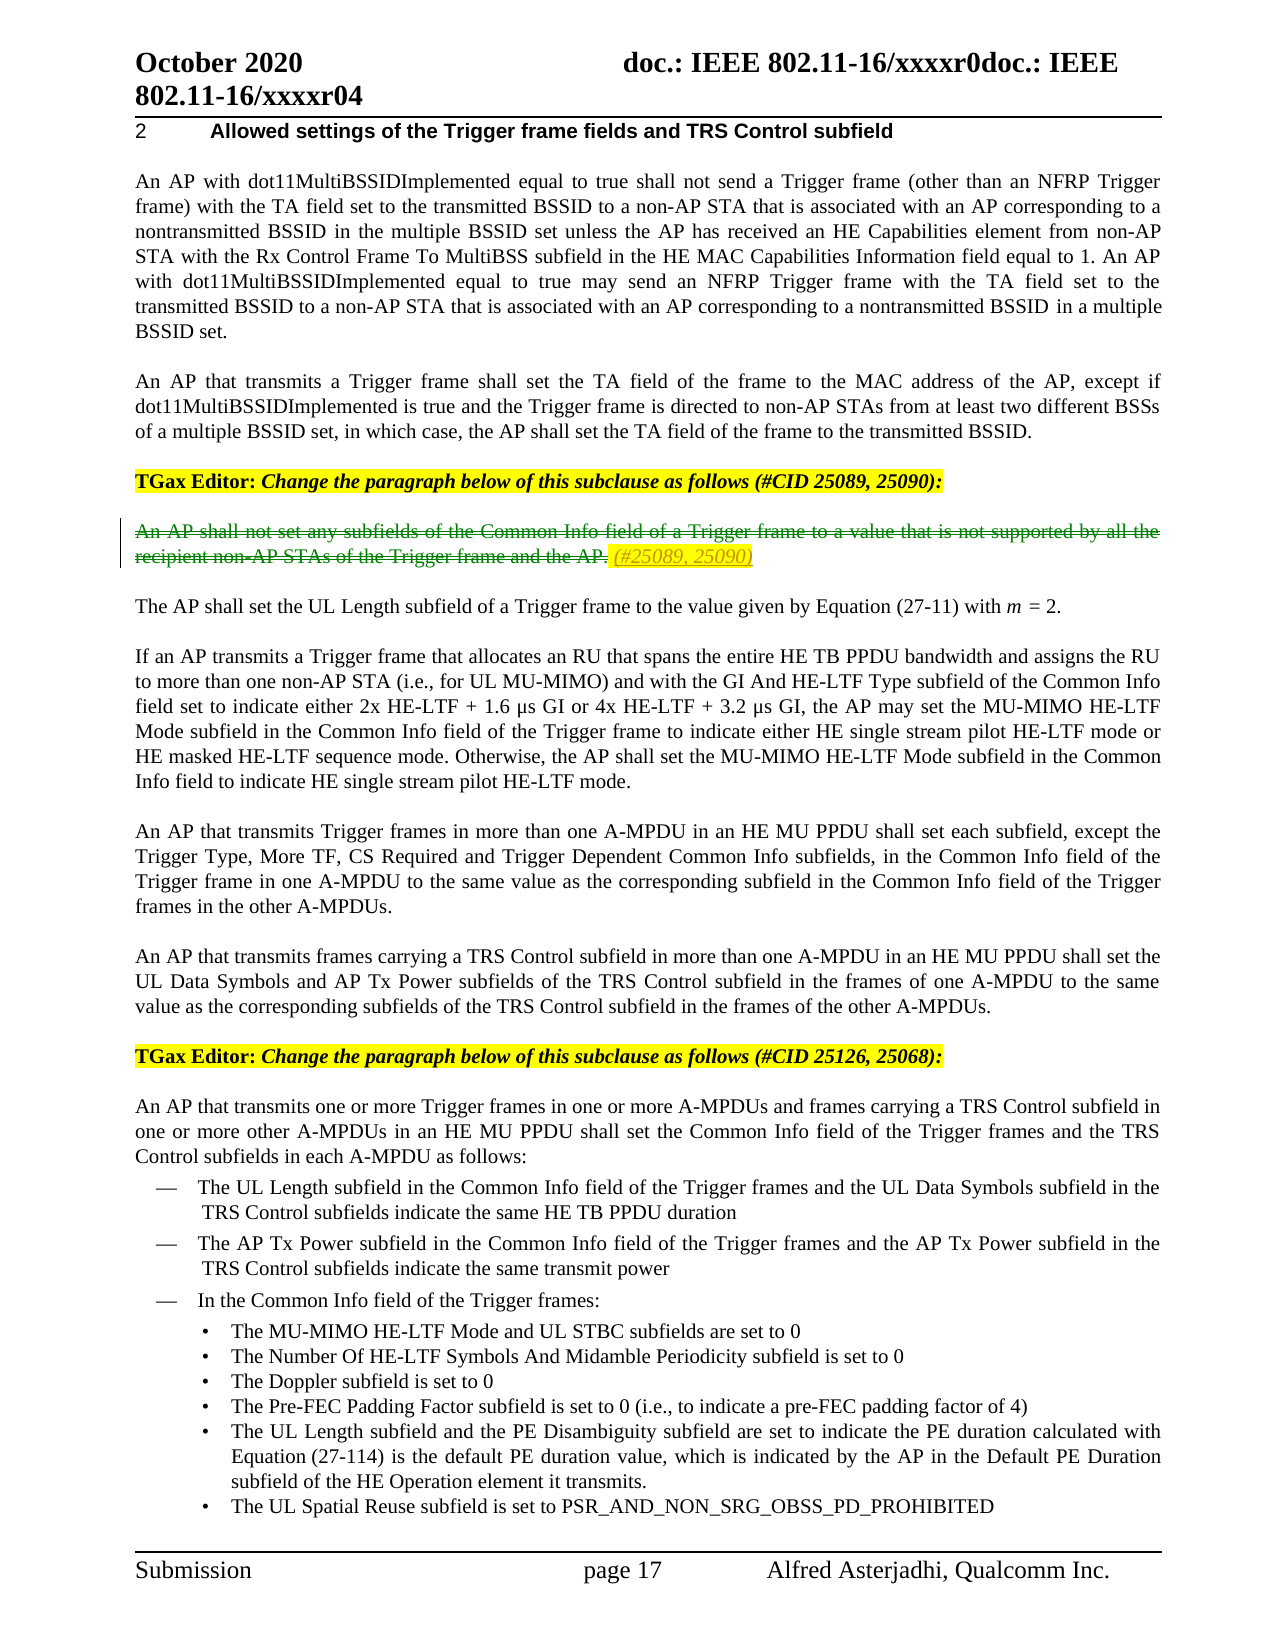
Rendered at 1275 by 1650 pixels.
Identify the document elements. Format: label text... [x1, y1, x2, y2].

text TGax Editor: Change the paragraph below of this subclause as follows (#CID 25126, 25068): [135, 1043, 1162, 1068]
list The Number Of HE-LTF Symbols And Midamble Periodicity subfield is set to 0 [202, 1343, 1162, 1368]
text An AP that transmits one or more Trigger frames in one or more A-MPDUs and frames carrying a TRS Control subfield in one or more other A-MPDUs in an HE MU PPDU shall set the Common Info field of the Trigger frames and the TRS Control subfields in each A-MPDU as follows: [135, 1093, 1162, 1168]
text TGax Editor: Change the paragraph below of this subclause as follows (#CID 25089, 25090): [135, 468, 1162, 493]
text An AP that transmits Trigger frames in more than one A-MPDU in an HE MU PPDU shall set each subfield, except the Trigger Type, More TF, CS Required and Trigger Dependent Common Info subfields, in the Common Info field of the Trigger frame in one A-MPDU to the same value as the corresponding subfield in the Common Info field of the Trigger frames in the other A-MPDUs. [135, 818, 1162, 918]
list In the Common Info field of the Trigger frames: [156, 1287, 1162, 1312]
list The AP Tx Power subfield in the Common Info field of the Trigger frames and the AP Tx Power subfield in the TRS Control subfields indicate the same transmit power [156, 1230, 1162, 1280]
list The UL Length subfield and the PE Disambiguity subfield are set to indicate the PE duration calculated with Equation (27-114) is the default PE duration value, which is indicated by the AP in the Default PE Duration subfield of the HE Operation element it transmits.(#24313) [202, 1418, 1162, 1493]
list The Doppler subfield is set to 0 [202, 1368, 1162, 1393]
list The MU-MIMO HE-LTF Mode and UL STBC subfields are set to 0 [202, 1318, 1162, 1343]
list The Pre-FEC Padding Factor subfield is set to 0 (i.e., to indicate a pre-FEC padding factor of 4) [202, 1393, 1162, 1418]
list The UL Length subfield in the Common Info field of the Trigger frames and the UL Data Symbols subfield in the TRS Control subfields indicate the same HE TB PPDU duration [156, 1174, 1162, 1224]
text An AP that transmits frames carrying a TRS Control subfield in more than one A-MPDU in an HE MU PPDU shall set the UL Data Symbols and AP Tx Power subfields of the TRS Control subfield in the frames of one A-MPDU to the same value as the corresponding subfields of the TRS Control subfield in the frames of the other A-MPDUs. [135, 943, 1162, 1018]
text An AP with dot11MultiBSSIDImplemented equal to true shall not send a Trigger frame (other than an NFRP Trigger frame) with the TA field set to the transmitted BSSID to a non-AP STA that is associated with an AP corresponding to a nontransmitted BSSID(#24108) in the multiple BSSID set unless the AP has received an HE Capabilities element from non-AP STA with the Rx Control Frame To MultiBSS subfield in the HE MAC Capabilities Information field equal to 1. An AP with dot11MultiBSSIDImplemented equal to true may send an NFRP Trigger frame with the TA field set to the transmitted BSSID to a non-AP STA that is associated with an AP corresponding to a nontransmitted BSSID(#24108) in a multiple BSSID set. [135, 168, 1162, 343]
text The AP shall set the UL Length subfield of a Trigger frame to the value given by Equation (27-11) with m = 2. [135, 593, 1162, 618]
list Allowed settings of the Trigger frame fields and TRS Control subfield [135, 118, 1162, 143]
list The UL Spatial Reuse subfield is set to PSR_AND_NON_SRG_OBSS_PD_PROHIBITED [202, 1493, 1162, 1518]
text An AP that transmits a Trigger frame shall set the TA field of the frame to the MAC address of the AP, except if dot11MultiBSSIDImplemented is true and the Trigger frame is directed to non-AP STAs from at least two different BSSs of a multiple BSSID set, in which case, the AP shall set the TA field of the frame to the transmitted BSSID. [135, 368, 1162, 443]
text If an AP transmits a Trigger frame that allocates an RU that spans the entire HE TB PPDU bandwidth and assigns the RU to more than one non-AP STA (i.e., for UL MU-MIMO) and with the GI And HE-LTF Type subfield of the Common Info field set to indicate either 2x HE-LTF + 1.6 μs GI or 4x HE-LTF + 3.2 μs GI, the AP may set the MU-MIMO HE-LTF Mode subfield in the Common Info field of the Trigger frame to indicate either HE single stream pilot HE-LTF mode or HE masked HE-LTF sequence mode. Otherwise, the AP shall set the MU-MIMO HE-LTF Mode subfield in the Common Info field to indicate HE single stream pilot HE-LTF mode. [135, 643, 1162, 793]
